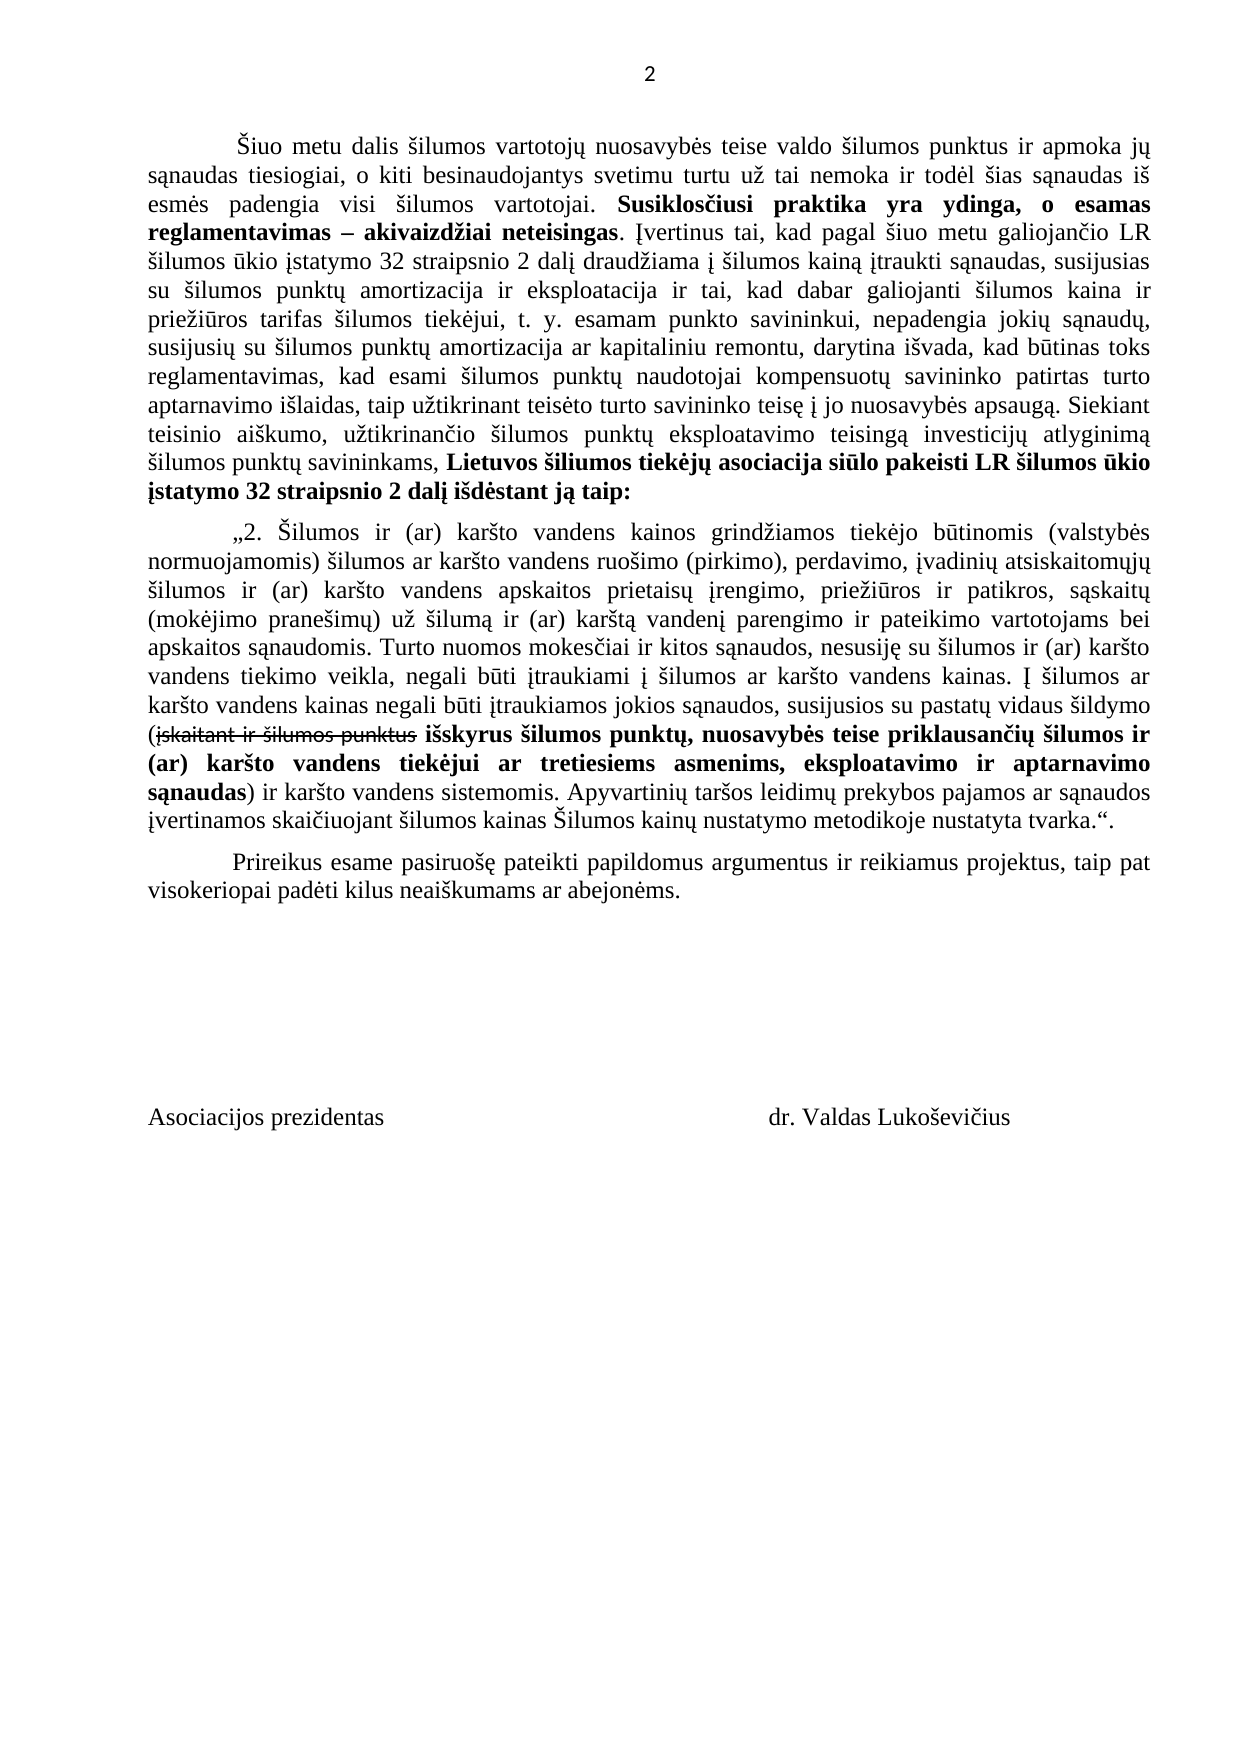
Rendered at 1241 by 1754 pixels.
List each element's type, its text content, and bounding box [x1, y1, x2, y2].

text Šiuo metu dalis šilumos vartotojų nuosavybės teise valdo šilumos punktus ir apmoka jų sąnaudas tiesiogiai, o kiti besinaudojantys svetimu turtu už tai nemoka ir todėl šias sąnaudas iš esmės padengia visi šilumos vartotojai. Susiklosčiusi praktika yra ydinga, o esamas reglamentavimas – akivaizdžiai neteisingas. Įvertinus tai, kad pagal šiuo metu galiojančio LR šilumos ūkio įstatymo 32 straipsnio 2 dalį draudžiama į šilumos kainą įtraukti sąnaudas, susijusias su šilumos punktų amortizacija ir eksploatacija ir tai, kad dabar galiojanti šilumos kaina ir priežiūros tarifas šilumos tiekėjui, t. y. esamam punkto savininkui, nepadengia jokių sąnaudų, susijusių su šilumos punktų amortizacija ar kapitaliniu remontu, darytina išvada, kad būtinas toks reglamentavimas, kad esami šilumos punktų naudotojai kompensuotų savininko patirtas turto aptarnavimo išlaidas, taip užtikrinant teisėto turto savininko teisę į jo nuosavybės apsaugą. Siekiant teisinio aiškumo, užtikrinančio šilumos punktų eksploatavimo teisingą investicijų atlyginimą šilumos punktų savininkams, Lietuvos šiliumos tiekėjų asociacija siūlo pakeisti LR šilumos ūkio įstatymo 32 straipsnio 2 dalį išdėstant ją taip: [148, 131, 1152, 505]
text Prireikus esame pasiruošę pateikti papildomus argumentus ir reikiamus projektus, taip pat visokeriopai padėti kilus neaiškumams ar abejonėms. [148, 847, 1151, 904]
text Asociacijos prezidentas dr. Valdas Lukoševičius [148, 1102, 1151, 1130]
text „2. Šilumos ir (ar) karšto vandens kainos grindžiamos tiekėjo būtinomis (valstybės normuojamomis) šilumos ar karšto vandens ruošimo (pirkimo), perdavimo, įvadinių atsiskaitomųjų šilumos ir (ar) karšto vandens apskaitos prietaisų įrengimo, priežiūros ir patikros, sąskaitų (mokėjimo pranešimų) už šilumą ir (ar) karštą vandenį parengimo ir pateikimo vartotojams bei apskaitos sąnaudomis. Turto nuomos mokesčiai ir kitos sąnaudos, nesusiję su šilumos ir (ar) karšto vandens tiekimo veikla, negali būti įtraukiami į šilumos ar karšto vandens kainas. Į šilumos ar karšto vandens kainas negali būti įtraukiamos jokios sąnaudos, susijusios su pastatų vidaus šildymo (įskaitant ir šilumos punktus išskyrus šilumos punktų, nuosavybės teise priklausančių šilumos ir (ar) karšto vandens tiekėjui ar tretiesiems asmenims, eksploatavimo ir aptarnavimo sąnaudas) ir karšto vandens sistemomis. Apyvartinių taršos leidimų prekybos pajamos ar sąnaudos įvertinamos skaičiuojant šilumos kainas Šilumos kainų nustatymo metodikoje nustatyta tvarka.“. [148, 517, 1152, 834]
